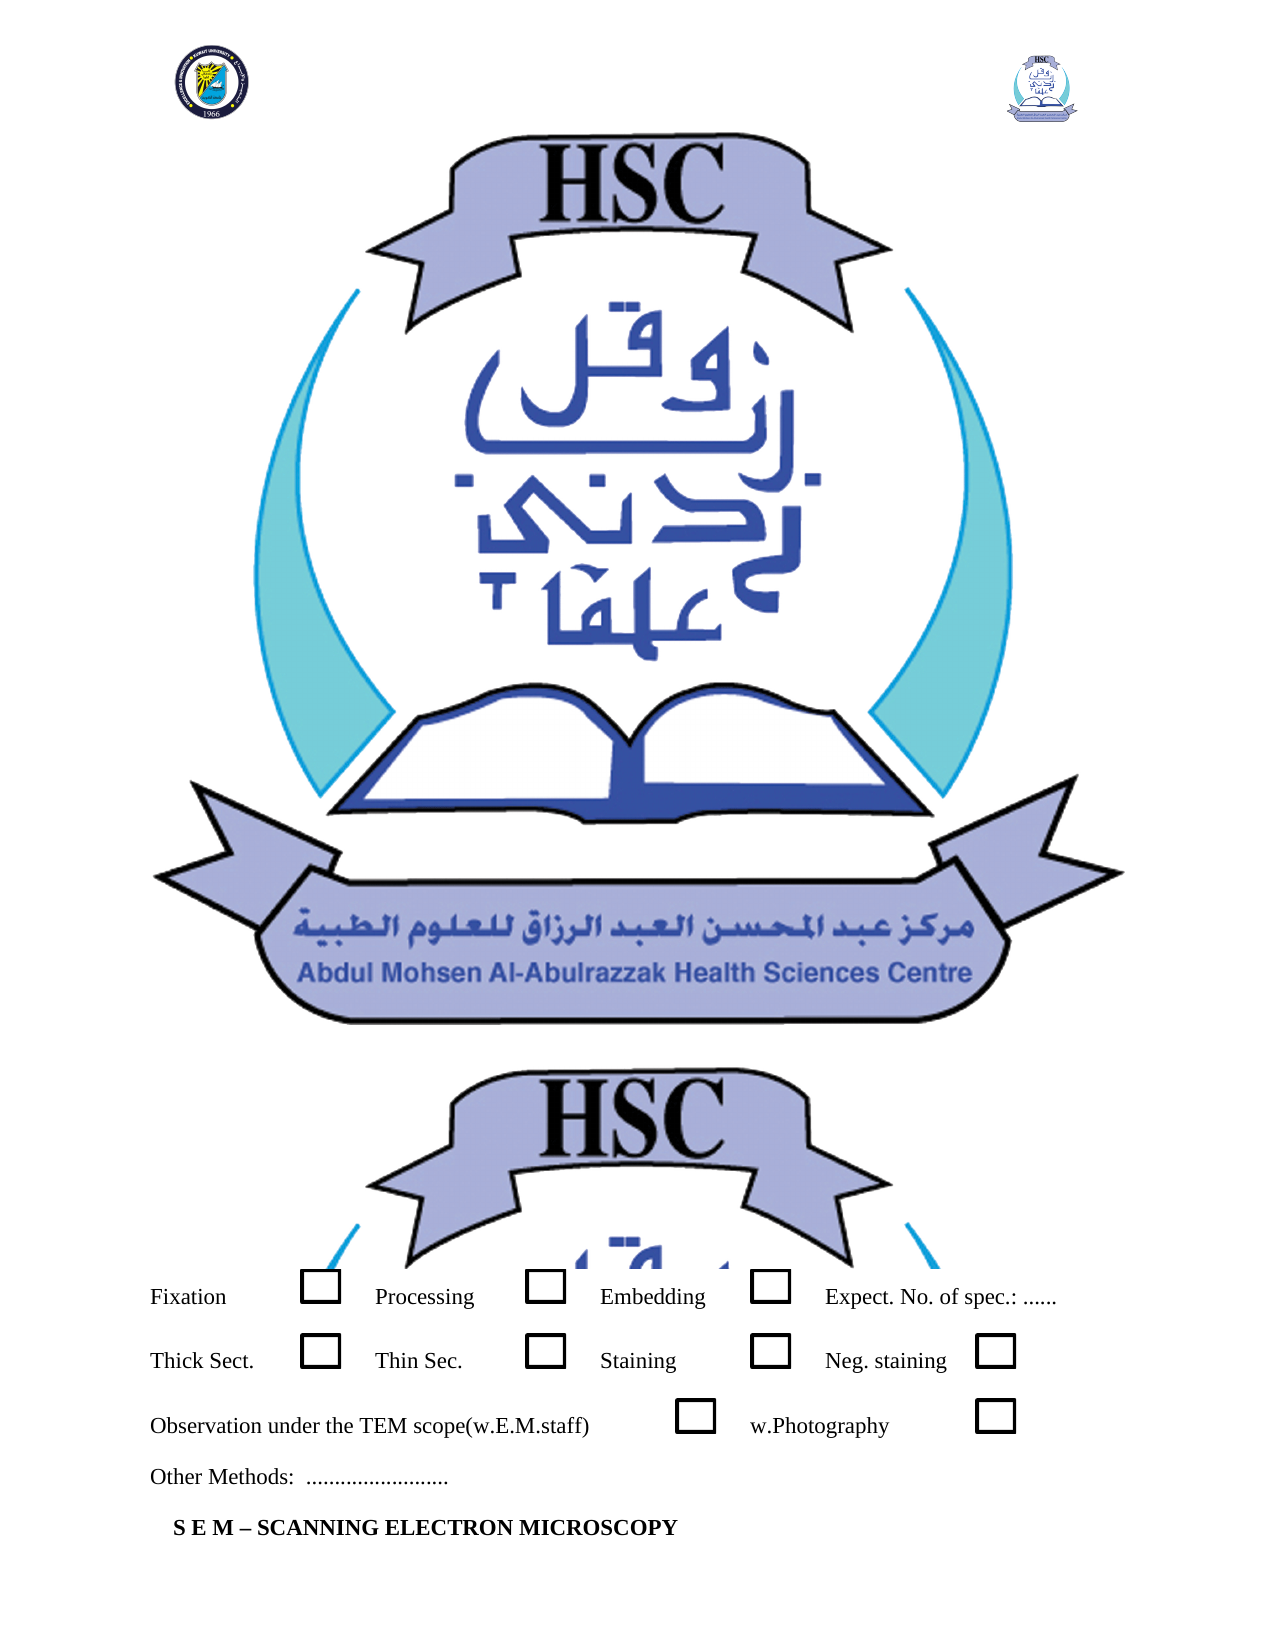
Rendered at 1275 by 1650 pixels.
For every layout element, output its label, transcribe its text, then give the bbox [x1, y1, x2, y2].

text Fixation Processing Embedding Expect. No. of spec.: ...... [150, 1269, 1125, 1309]
picture [300, 1333, 342, 1369]
text S E M – SCANNING ELECTRON MICROSCOPY [150, 1514, 1125, 1541]
picture [675, 1398, 717, 1434]
text Thick Sect. Thin Sec. Staining Neg. staining [150, 1334, 1125, 1374]
picture [525, 1333, 567, 1369]
text Observation under the TEM scope(w.E.M.staff) w.Photography [150, 1398, 1125, 1438]
picture [975, 1398, 1017, 1434]
picture [150, 125, 1125, 1025]
picture [1006, 55, 1078, 122]
picture [975, 1333, 1017, 1369]
picture [150, 45, 274, 122]
picture [150, 1060, 1125, 1304]
text Other Methods: ......................... [150, 1463, 1125, 1489]
picture [750, 1333, 792, 1369]
